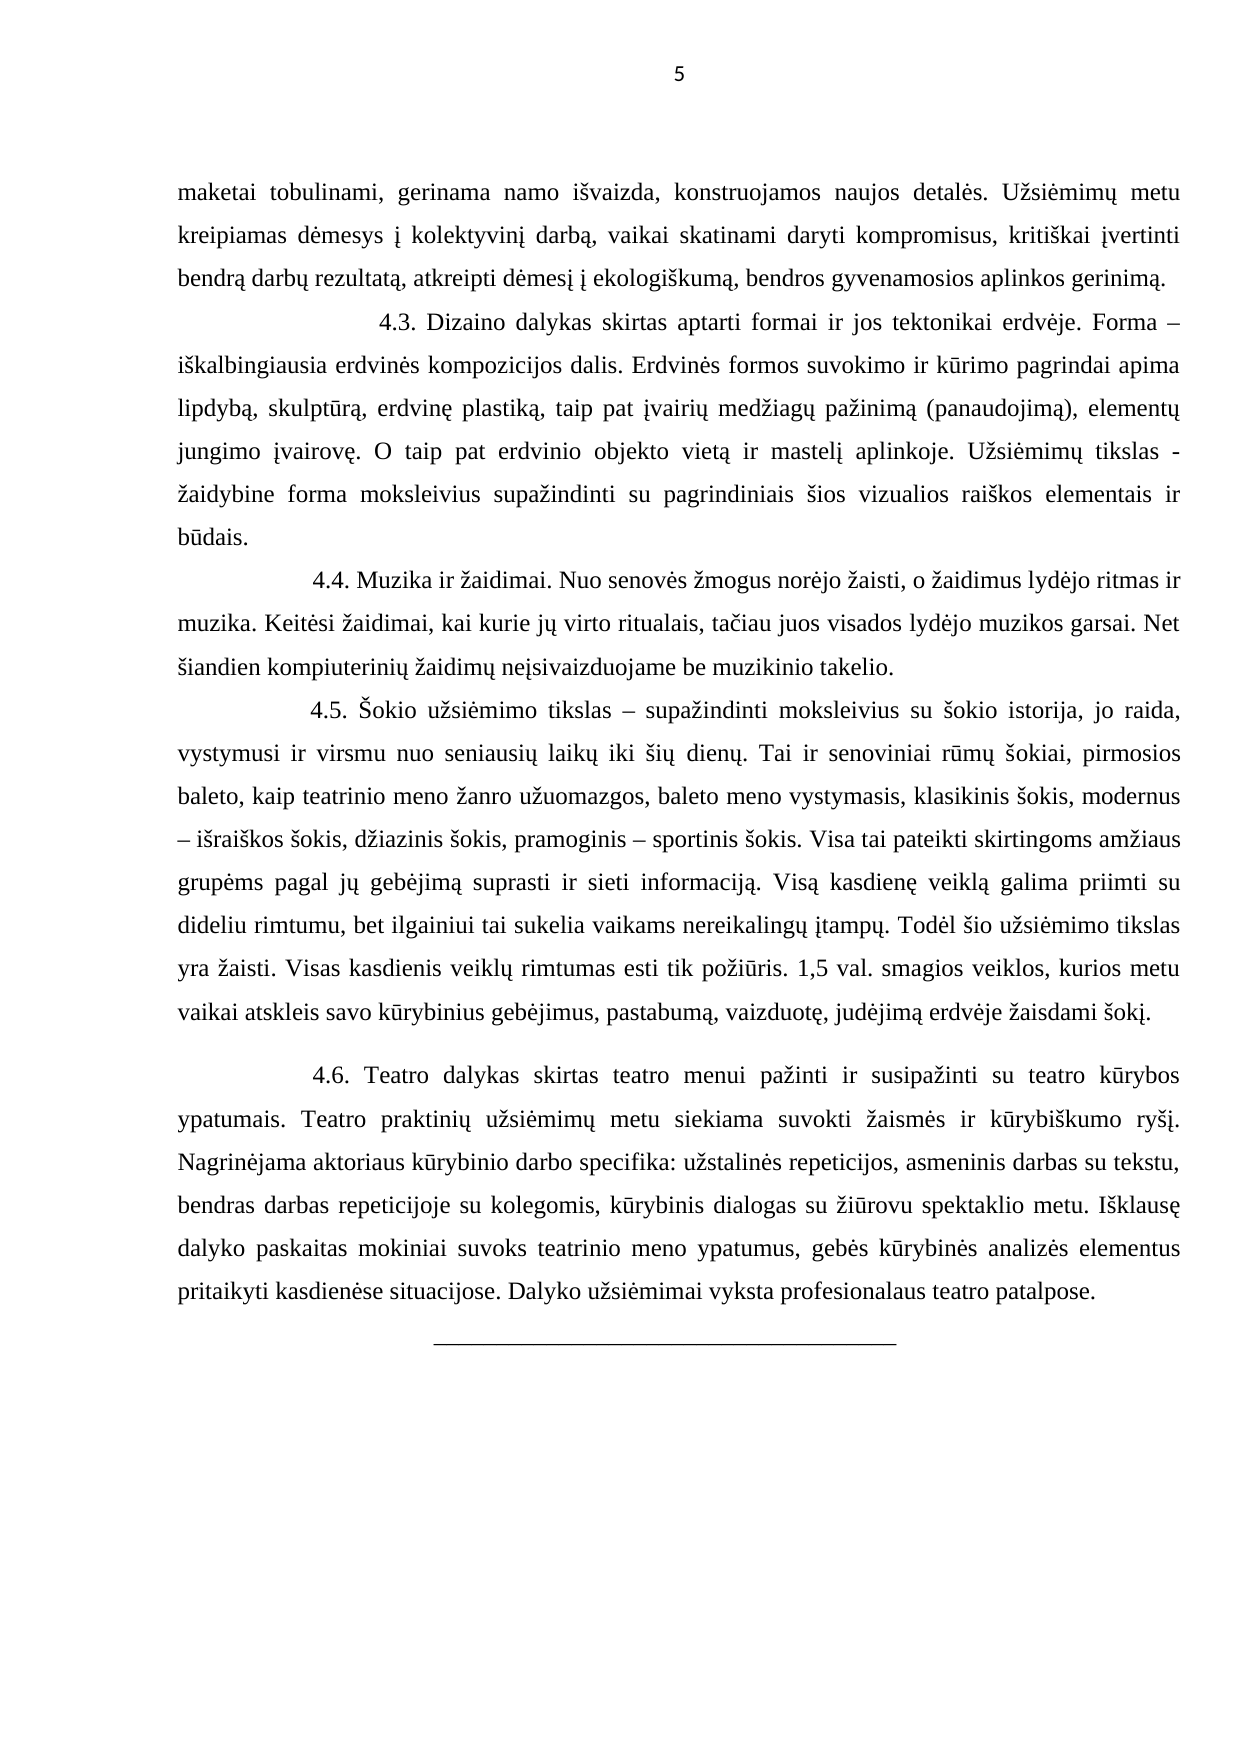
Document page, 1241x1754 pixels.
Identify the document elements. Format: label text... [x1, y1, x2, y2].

text 4.4. Muzika ir žaidimai. Nuo senovės žmogus norėjo žaisti, o žaidimus lydėjo ritmas ir muzika. Keitėsi žaidimai, kai kurie jų virto ritualais, tačiau juos visados lydėjo muzikos garsai. Net šiandien kompiuterinių žaidimų neįsivaizduojame be muzikinio takelio. [177, 565, 1181, 680]
text _____________________________________ [177, 1319, 1181, 1348]
text 4.3. Dizaino dalykas skirtas aptarti formai ir jos tektonikai erdvėje. Forma – iškalbingiausia erdvinės kompozicijos dalis. Erdvinės formos suvokimo ir kūrimo pagrindai apima lipdybą, skulptūrą, erdvinę plastiką, taip pat įvairių medžiagų pažinimą (panaudojimą), elementų jungimo įvairovę. O taip pat erdvinio objekto vietą ir mastelį aplinkoje. Užsiėmimų tikslas - žaidybine forma moksleivius supažindinti su pagrindiniais šios vizualios raiškos elementais ir būdais. [177, 307, 1181, 551]
text 4.5. Šokio užsiėmimo tikslas – supažindinti moksleivius su šokio istorija, jo raida, vystymusi ir virsmu nuo seniausių laikų iki šių dienų. Tai ir senoviniai rūmų šokiai, pirmosios baleto, kaip teatrinio meno žanro užuomazgos, baleto meno vystymasis, klasikinis šokis, modernus – išraiškos šokis, džiazinis šokis, pramoginis – sportinis šokis. Visa tai pateikti skirtingoms amžiaus grupėms pagal jų gebėjimą suprasti ir sieti informaciją. Visą kasdienę veiklą galima priimti su dideliu rimtumu, bet ilgainiui tai sukelia vaikams nereikalingų įtampų. Todėl šio užsiėmimo tikslas yra žaisti. Visas kasdienis veiklų rimtumas esti tik požiūris. 1,5 val. smagios veiklos, kurios metu vaikai atskleis savo kūrybinius gebėjimus, pastabumą, vaizduotę, judėjimą erdvėje žaisdami šokį. [177, 695, 1181, 1025]
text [177, 177, 1181, 292]
text 4.6. Teatro dalykas skirtas teatro menui pažinti ir susipažinti su teatro kūrybos ypatumais. Teatro praktinių užsiėmimų metu siekiama suvokti žaismės ir kūrybiškumo ryšį. Nagrinėjama aktoriaus kūrybinio darbo specifika: užstalinės repeticijos, asmeninis darbas su tekstu, bendras darbas repeticijoje su kolegomis, kūrybinis dialogas su žiūrovu spektaklio metu. Išklausę dalyko paskaitas mokiniai suvoks teatrinio meno ypatumus, gebės kūrybinės analizės elementus pritaikyti kasdienėse situacijose. Dalyko užsiėmimai vyksta profesionalaus teatro patalpose. [177, 1061, 1181, 1305]
